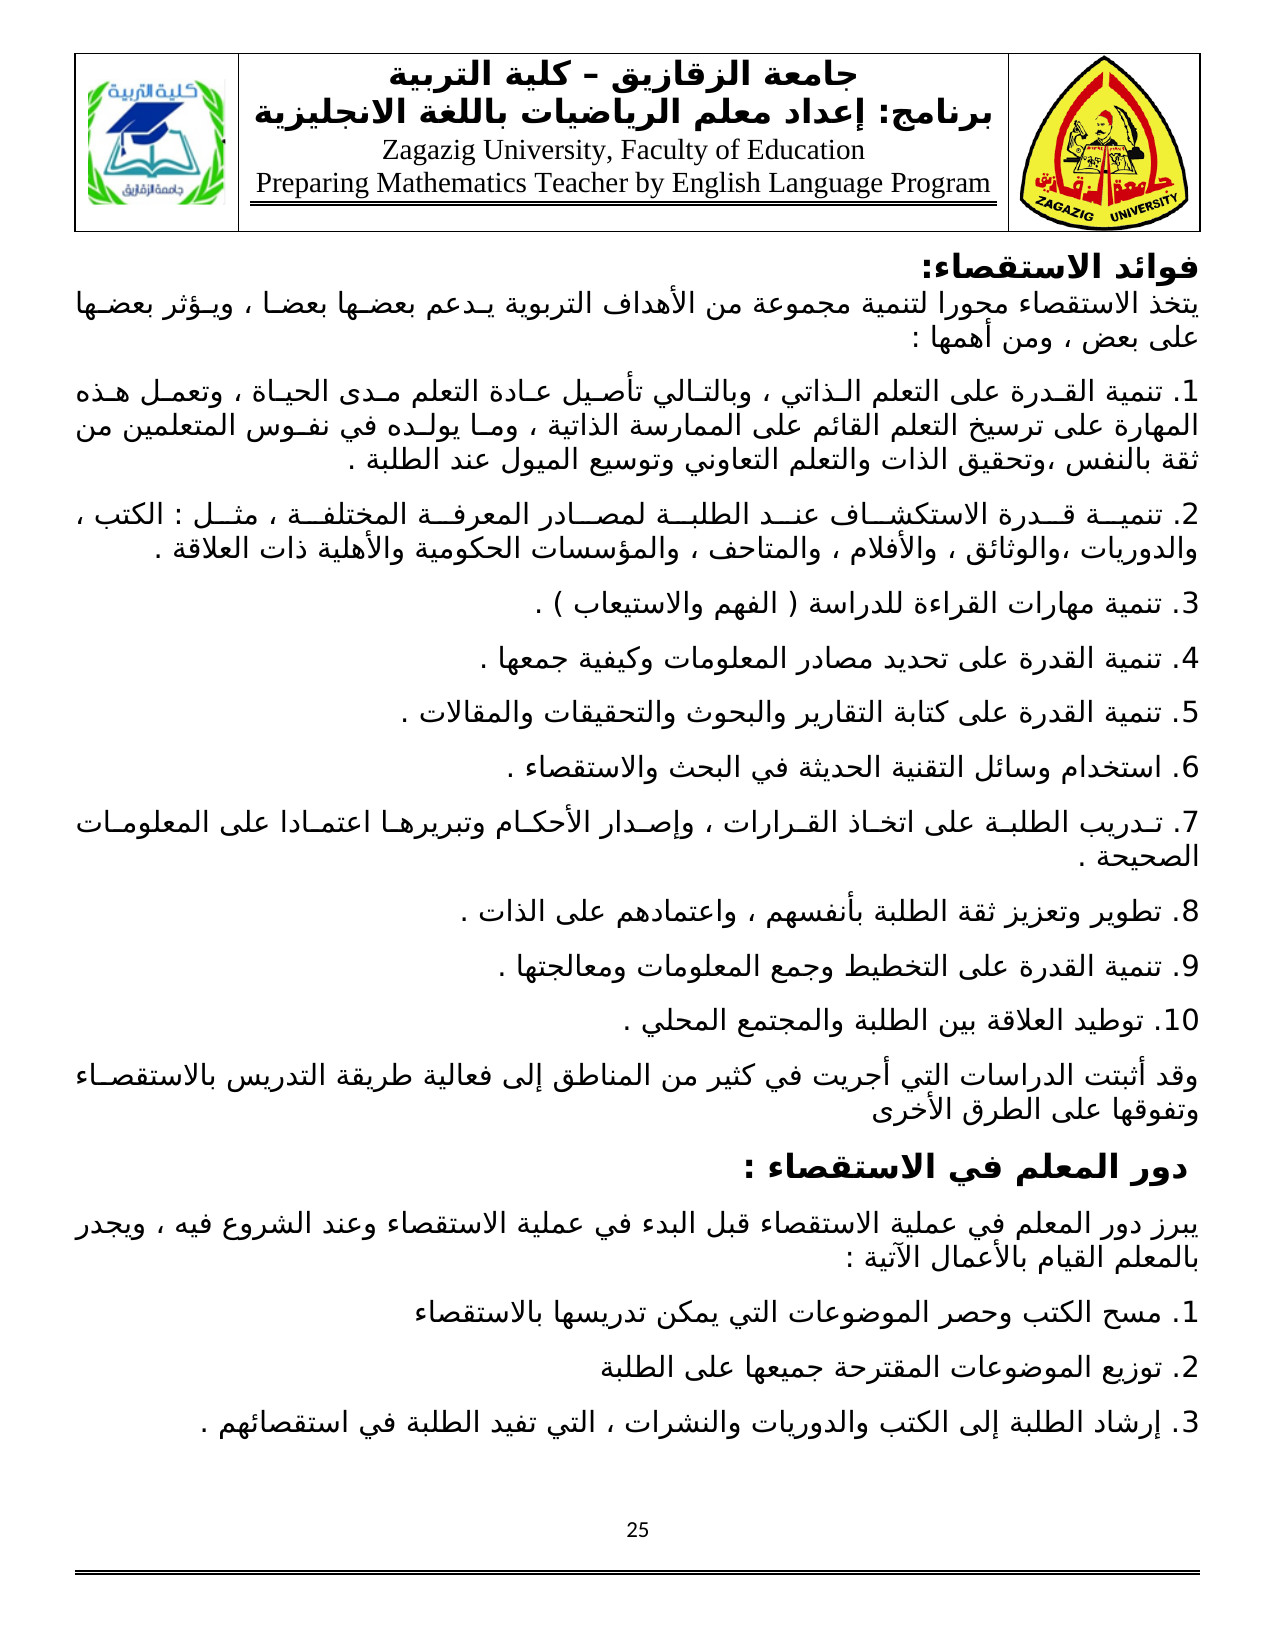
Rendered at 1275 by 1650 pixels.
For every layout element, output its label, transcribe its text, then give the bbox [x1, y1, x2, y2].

text وقد أثبتت الدراسات التي أجريت في كثير من المناطق إلى فعالية طريقة التدريس بالاستقصاء وتفوقها على الطرق الأخرى [75, 1058, 1200, 1126]
text 5. تنمية القدرة على كتابة التقارير والبحوث والتحقيقات والمقالات . [75, 696, 1200, 730]
text 6. استخدام وسائل التقنية الحديثة في البحث والاستقصاء . [75, 751, 1200, 784]
text فوائد الاستقصاء: [75, 247, 1200, 286]
text يبرز دور المعلم في عملية الاستقصاء قبل البدء في عملية الاستقصاء وعند الشروع فيه ، ويجدر بالمعلم القيام بالأعمال الآتية : [75, 1207, 1200, 1275]
text 3. إرشاد الطلبة إلى الكتب والدوريات والنشرات ، التي تفيد الطلبة في استقصائهم . [75, 1405, 1200, 1439]
text 1. تنمية القدرة على التعلم الذاتي ، وبالتالي تأصيل عادة التعلم مدى الحياة ، وتعمل هذه المهارة على ترسيخ التعلم القائم على الممارسة الذاتية ، وما يولده في نفوس المتعلمين من ثقة بالنفس ،وتحقيق الذات والتعلم التعاوني وتوسيع الميول عند الطلبة . [75, 375, 1200, 477]
text 3. تنمية مهارات القراءة للدراسة ( الفهم والاستيعاب ) . [75, 586, 1200, 620]
text دور المعلم في الاستقصاء : [75, 1147, 1200, 1186]
text 4. تنمية القدرة على تحديد مصادر المعلومات وكيفية جمعها . [75, 641, 1200, 675]
picture [88, 79, 226, 206]
text 2. توزيع الموضوعات المقترحة جميعها على الطلبة [75, 1350, 1200, 1384]
text 10. توطيد العلاقة بين الطلبة والمجتمع المحلي . [75, 1004, 1200, 1038]
text 8. تطوير وتعزيز ثقة الطلبة بأنفسهم ، واعتمادهم على الذات . [75, 894, 1200, 928]
text يتخذ الاستقصاء محورا لتنمية مجموعة من الأهداف التربوية يدعم بعضها بعضا ، ويؤثر بعضها على بعض ، ومن أهمها : [75, 286, 1200, 354]
text 1. مسح الكتب وحصر الموضوعات التي يمكن تدريسها بالاستقصاء [75, 1296, 1200, 1329]
text 2. تنمية قدرة الاستكشاف عند الطلبة لمصادر المعرفة المختلفة ، مثل : الكتب ، والدوريات ،والوثائق ، والأفلام ، والمتاحف ، والمؤسسات الحكومية والأهلية ذات العلاقة . [75, 497, 1200, 565]
text 9. تنمية القدرة على التخطيط وجمع المعلومات ومعالجتها . [75, 949, 1200, 983]
text 7. تدريب الطلبة على اتخاذ القرارات ، وإصدار الأحكام وتبريرها اعتمادا على المعلومات الصحيحة . [75, 805, 1200, 873]
picture [1019, 54, 1189, 231]
